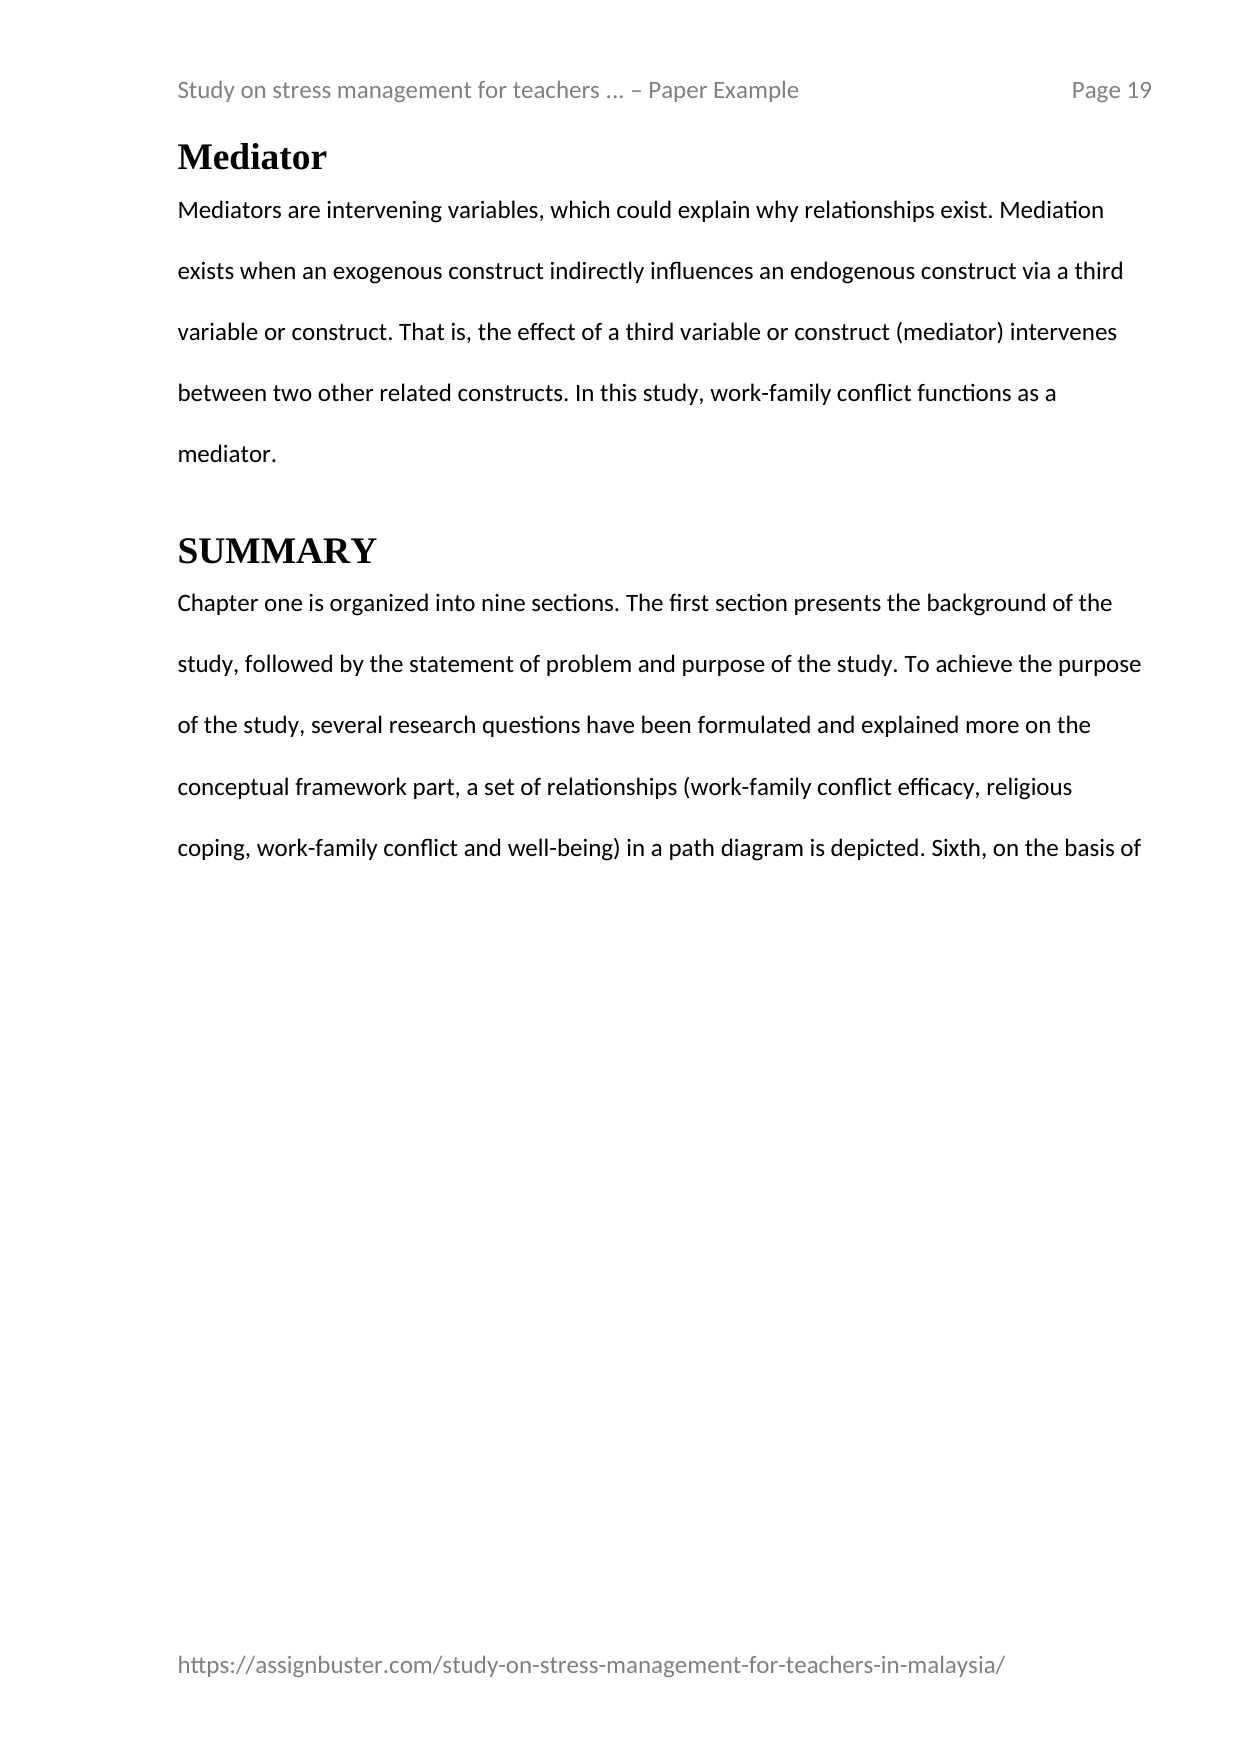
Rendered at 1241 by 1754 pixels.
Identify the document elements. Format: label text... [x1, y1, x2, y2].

subtitle SUMMARY [177, 528, 1152, 572]
text Chapter one is organized into nine sections. The first section presents the background of the study, followed by the statement of problem and purpose of the study. To achieve the purpose of the study, several research questions have been formulated and explained more on the conceptual framework part, a set of relationships (work-family conflict efficacy, religious coping, work-family conflict and well-being) in a path diagram is depicted. Sixth, on the basis of [177, 588, 1152, 862]
subtitle Mediator [177, 135, 1152, 178]
text Mediators are intervening variables, which could explain why relationships exist. Mediation exists when an exogenous construct indirectly influences an endogenous construct via a third variable or construct. That is, the effect of a third variable or construct (mediator) intervenes between two other related constructs. In this study, work-family conflict functions as a mediator. [177, 194, 1152, 468]
